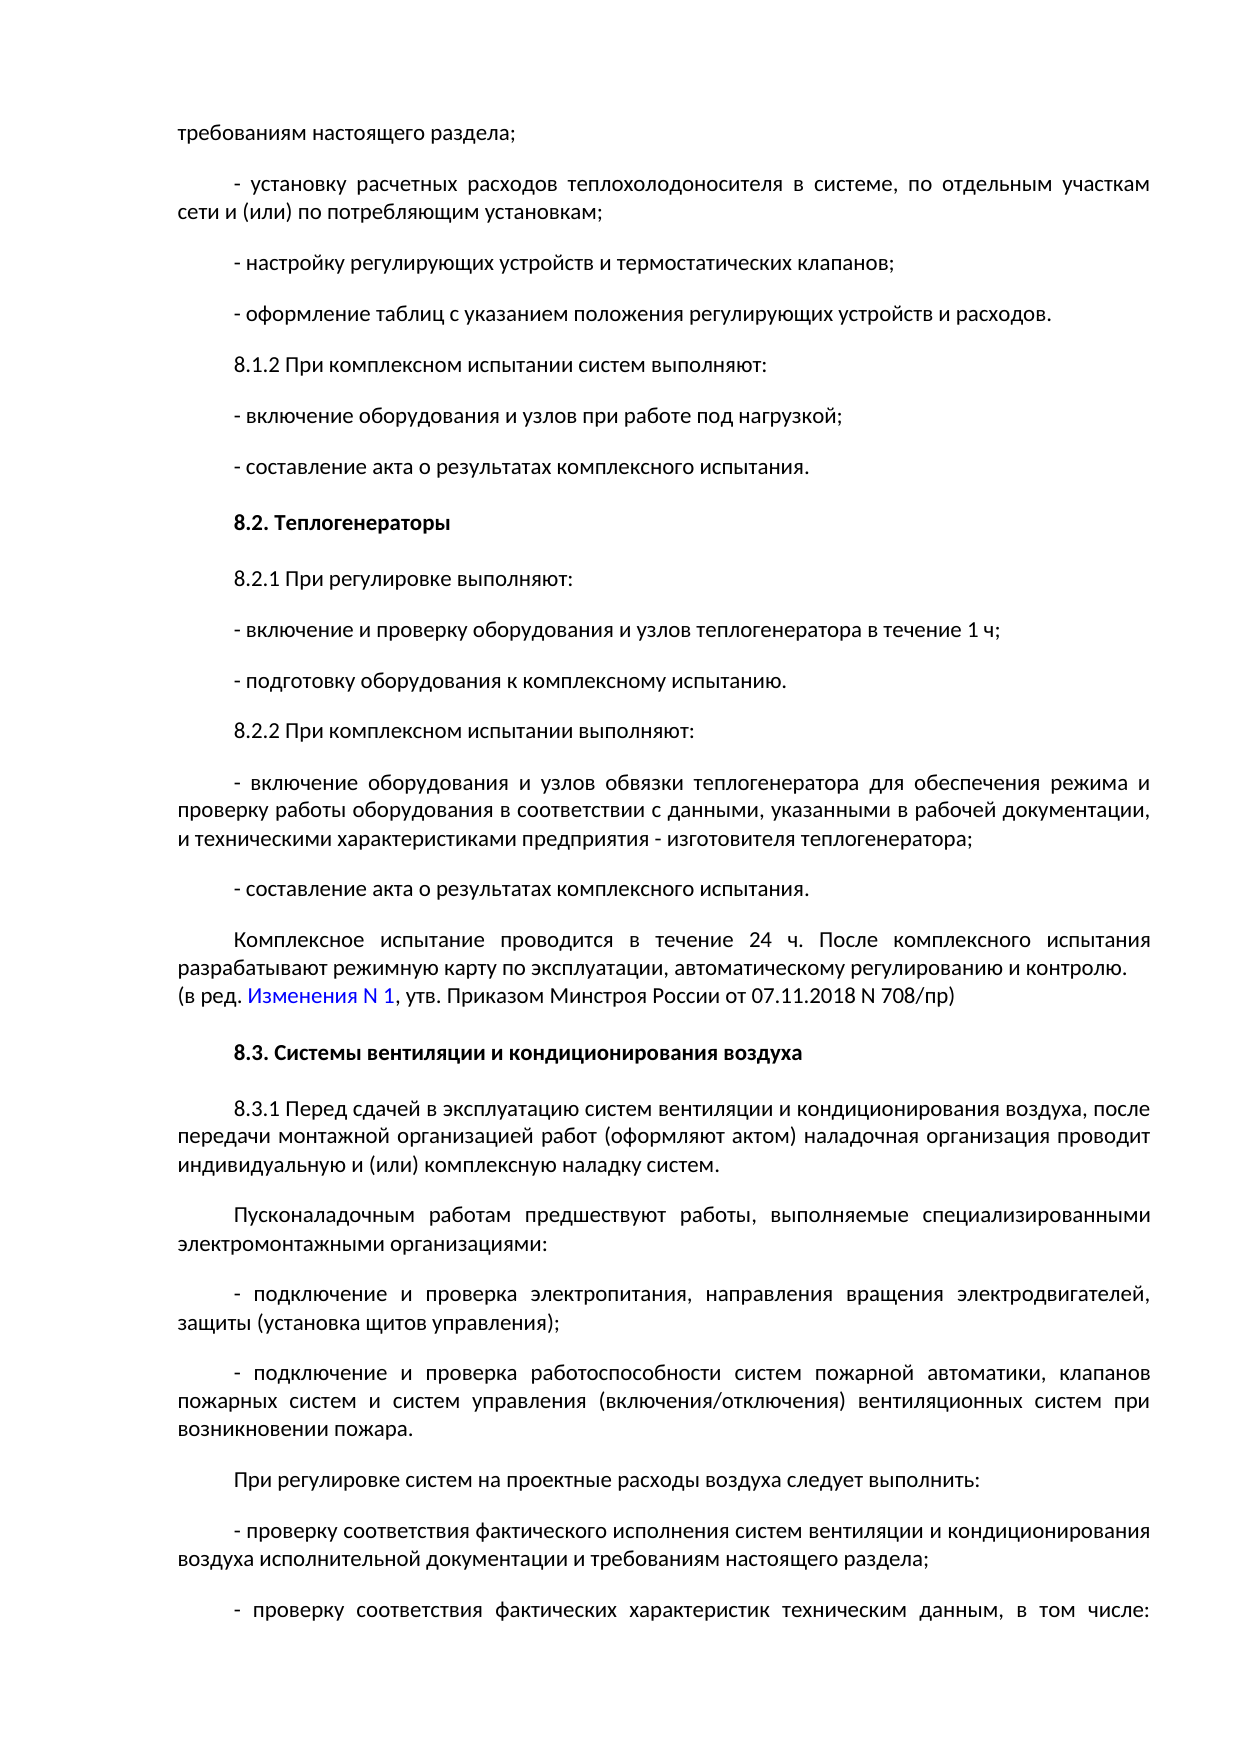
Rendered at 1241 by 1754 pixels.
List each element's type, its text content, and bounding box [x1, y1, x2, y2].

text 8.2.2 При комплексном испытании выполняют: [177, 717, 1152, 745]
text При регулировке систем на проектные расходы воздуха следует выполнить: [177, 1466, 1152, 1493]
text - подготовку оборудования к комплексному испытанию. [177, 666, 1152, 694]
text Пусконаладочным работам предшествуют работы, выполняемые специализированными электромонтажными организациями: [177, 1201, 1152, 1257]
title 8.3. Системы вентиляции и кондиционирования воздуха [177, 1038, 1152, 1066]
text - подключение и проверка электропитания, направления вращения электродвигателей, защиты (установка щитов управления); [177, 1279, 1152, 1336]
text - проверку соответствия фактического исполнения систем вентиляции и кондиционирования воздуха исполнительной документации и требованиям настоящего раздела; [177, 1516, 1152, 1572]
text 8.3.1 Перед сдачей в эксплуатацию систем вентиляции и кондиционирования воздуха, после передачи монтажной организацией работ (оформляют актом) наладочная организация проводит индивидуальную и (или) комплексную наладку систем. [177, 1094, 1152, 1178]
text 8.1.2 При комплексном испытании систем выполняют: [177, 350, 1152, 378]
text - включение оборудования и узлов обвязки теплогенератора для обеспечения режима и проверку работы оборудования в соответствии с данными, указанными в рабочей документации, и техническими характеристиками предприятия - изготовителя теплогенератора; [177, 768, 1152, 852]
text - включение и проверку оборудования и узлов теплогенератора в течение 1 ч; [177, 615, 1152, 643]
text - составление акта о результатах комплексного испытания. [177, 874, 1152, 903]
text - включение оборудования и узлов при работе под нагрузкой; [177, 401, 1152, 429]
text 8.2.1 При регулировке выполняют: [177, 564, 1152, 592]
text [177, 118, 1152, 146]
title 8.2. Теплогенераторы [177, 508, 1152, 536]
text - подключение и проверка работоспособности систем пожарной автоматики, клапанов пожарных систем и систем управления (включения/отключения) вентиляционных систем при возникновении пожара. [177, 1358, 1152, 1443]
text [177, 1595, 1152, 1623]
text (в ред. Изменения N 1, утв. Приказом Минстроя России от 07.11.2018 N 708/пр) [177, 982, 1152, 1009]
text - установку расчетных расходов теплохолодоносителя в системе, по отдельным участкам сети и (или) по потребляющим установкам; [177, 169, 1152, 225]
text - настройку регулирующих устройств и термостатических клапанов; [177, 248, 1152, 276]
text - составление акта о результатах комплексного испытания. [177, 452, 1152, 480]
text Комплексное испытание проводится в течение 24 ч. После комплексного испытания разрабатывают режимную карту по эксплуатации, автоматическому регулированию и контролю. [177, 926, 1152, 982]
text - оформление таблиц с указанием положения регулирующих устройств и расходов. [177, 299, 1152, 327]
